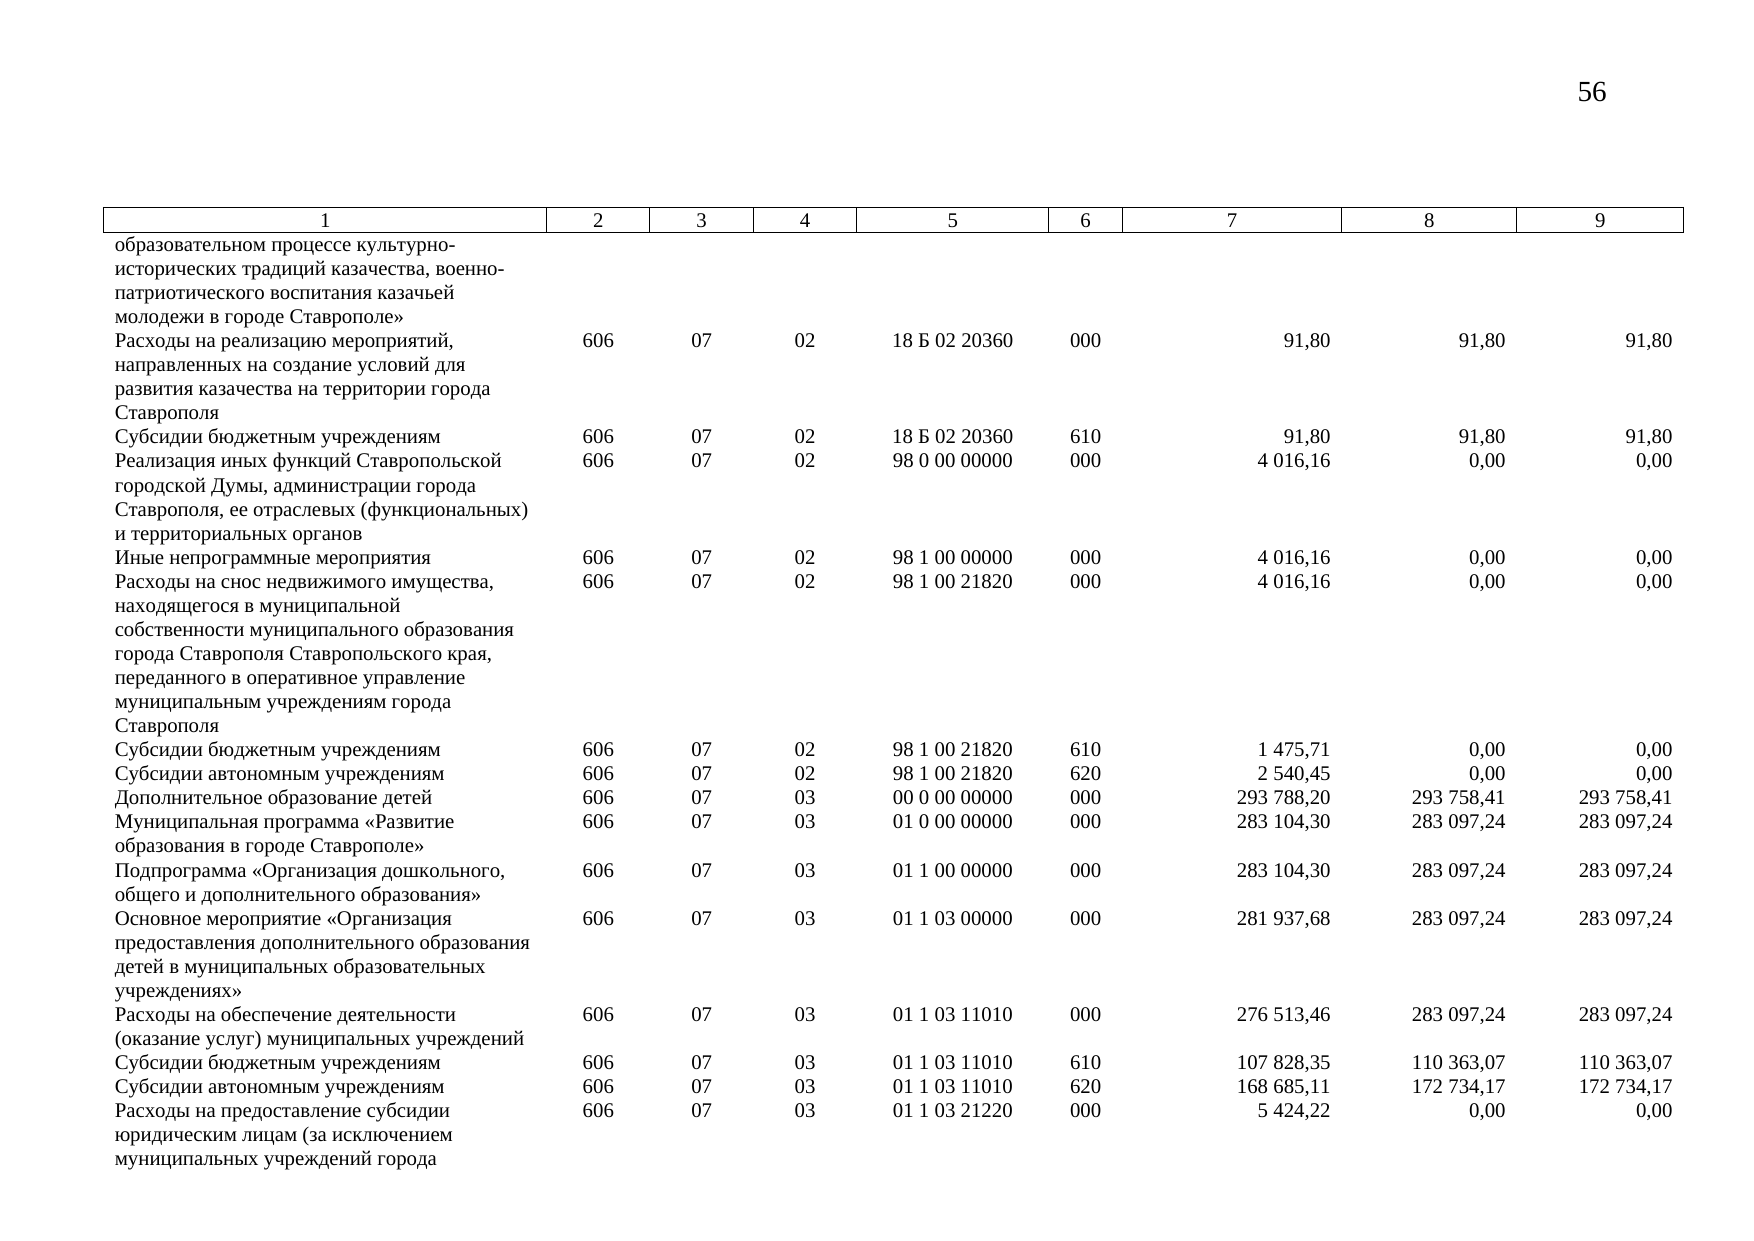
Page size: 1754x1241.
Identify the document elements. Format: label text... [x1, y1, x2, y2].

table_header 3 [650, 208, 753, 232]
table_header 4 [754, 208, 856, 232]
table_header 9 [1517, 208, 1683, 232]
table_header 2 [547, 208, 649, 232]
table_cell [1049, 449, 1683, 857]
table_header 8 [1342, 208, 1516, 232]
table_header 7 [1123, 208, 1341, 232]
table_header 1 [104, 208, 546, 232]
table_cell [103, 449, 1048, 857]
table_header 5 [857, 208, 1048, 232]
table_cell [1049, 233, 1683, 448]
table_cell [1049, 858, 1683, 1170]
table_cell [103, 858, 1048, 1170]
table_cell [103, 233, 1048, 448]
table_header 6 [1049, 208, 1122, 232]
